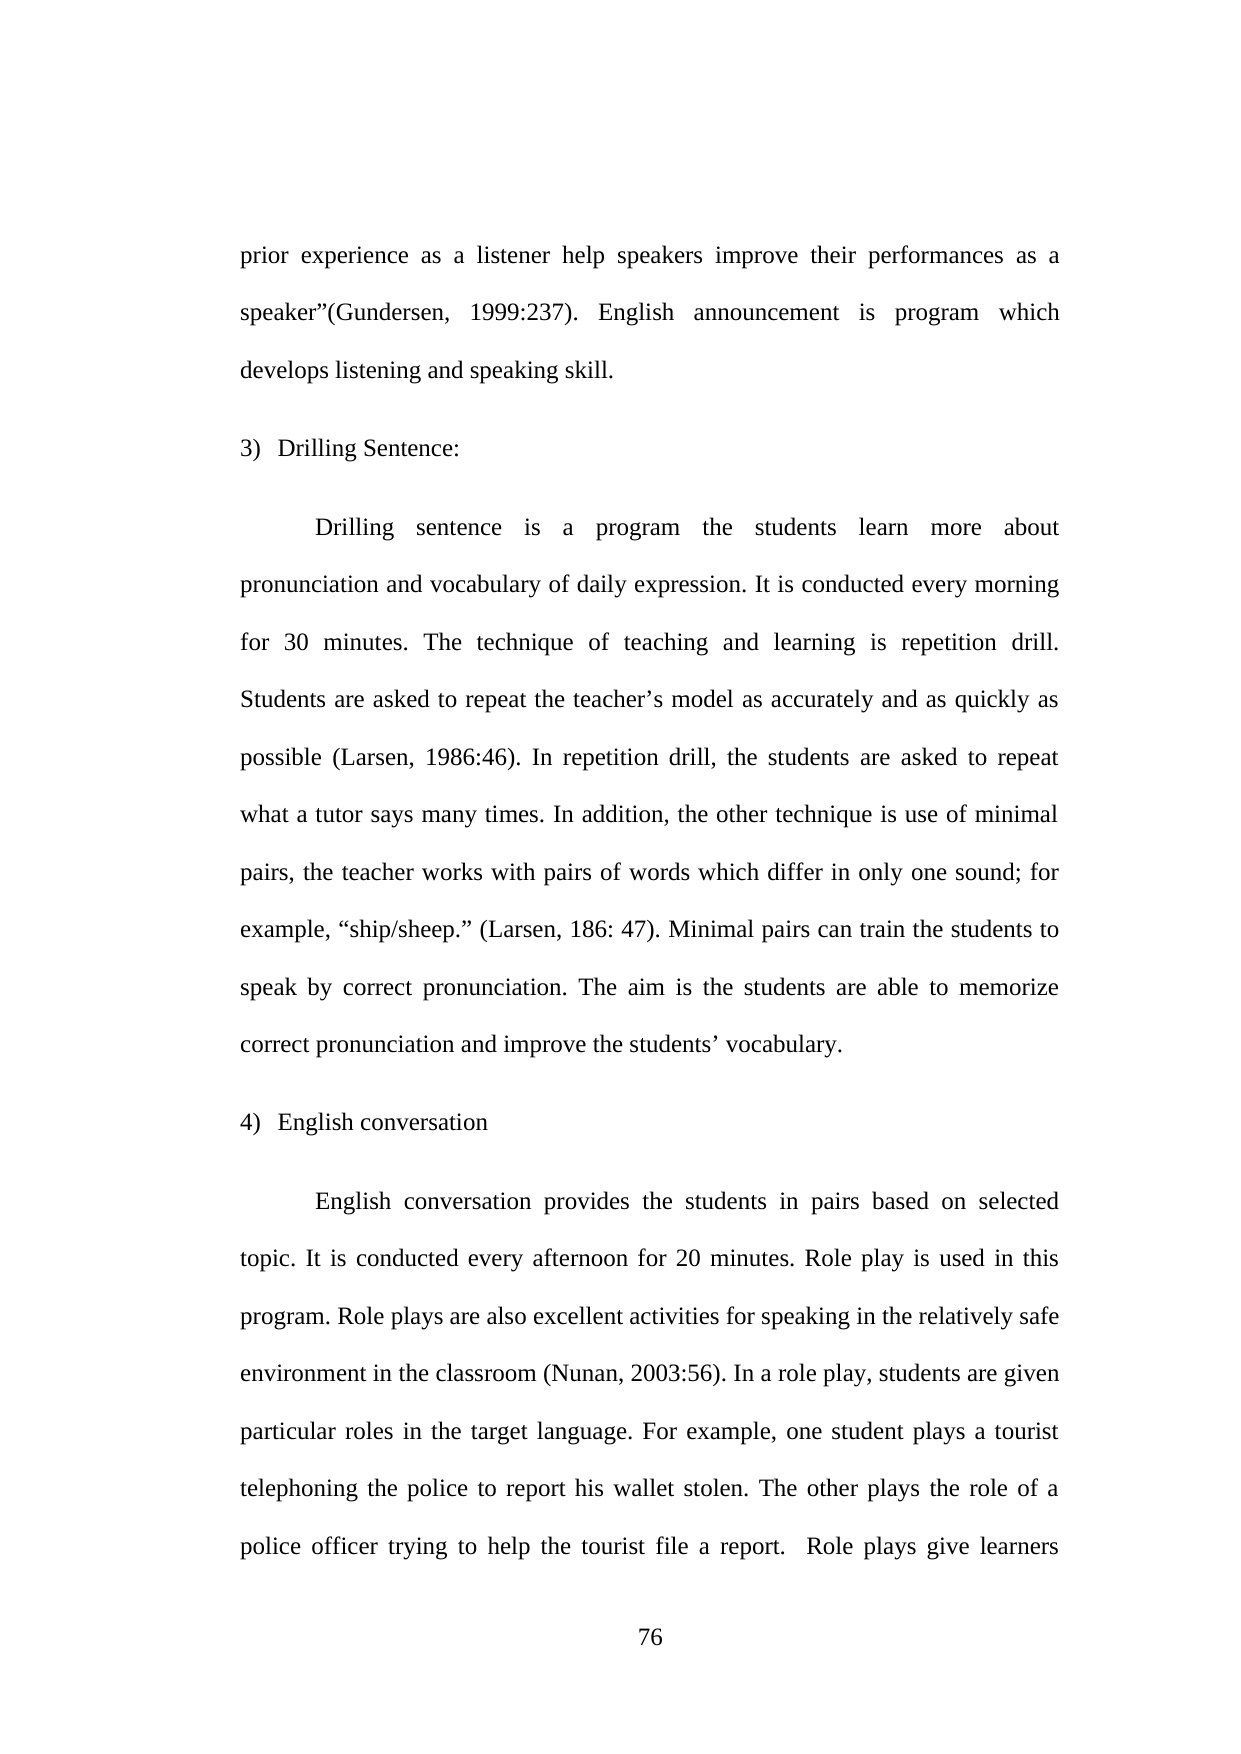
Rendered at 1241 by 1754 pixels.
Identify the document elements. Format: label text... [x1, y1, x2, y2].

list Drilling Sentence: [240, 433, 1060, 462]
text Drilling sentence is a program the students learn more about pronunciation and vocabulary of daily expression. It is conducted every morning for 30 minutes. The technique of teaching and learning is repetition drill. Students are asked to repeat the teacher’s model as accurately and as quickly as possible (Larsen, 1986:46). In repetition drill, the students are asked to repeat what a tutor says many times. In addition, the other technique is use of minimal pairs, the teacher works with pairs of words which differ in only one sound; for example, “ship/sheep.” (Larsen, 186: 47). Minimal pairs can train the students to speak by correct pronunciation. The aim is the students are able to memorize correct pronunciation and improve the students’ vocabulary. [240, 512, 1060, 1058]
list English conversation [240, 1107, 1060, 1136]
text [240, 240, 1060, 384]
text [240, 1186, 1060, 1559]
